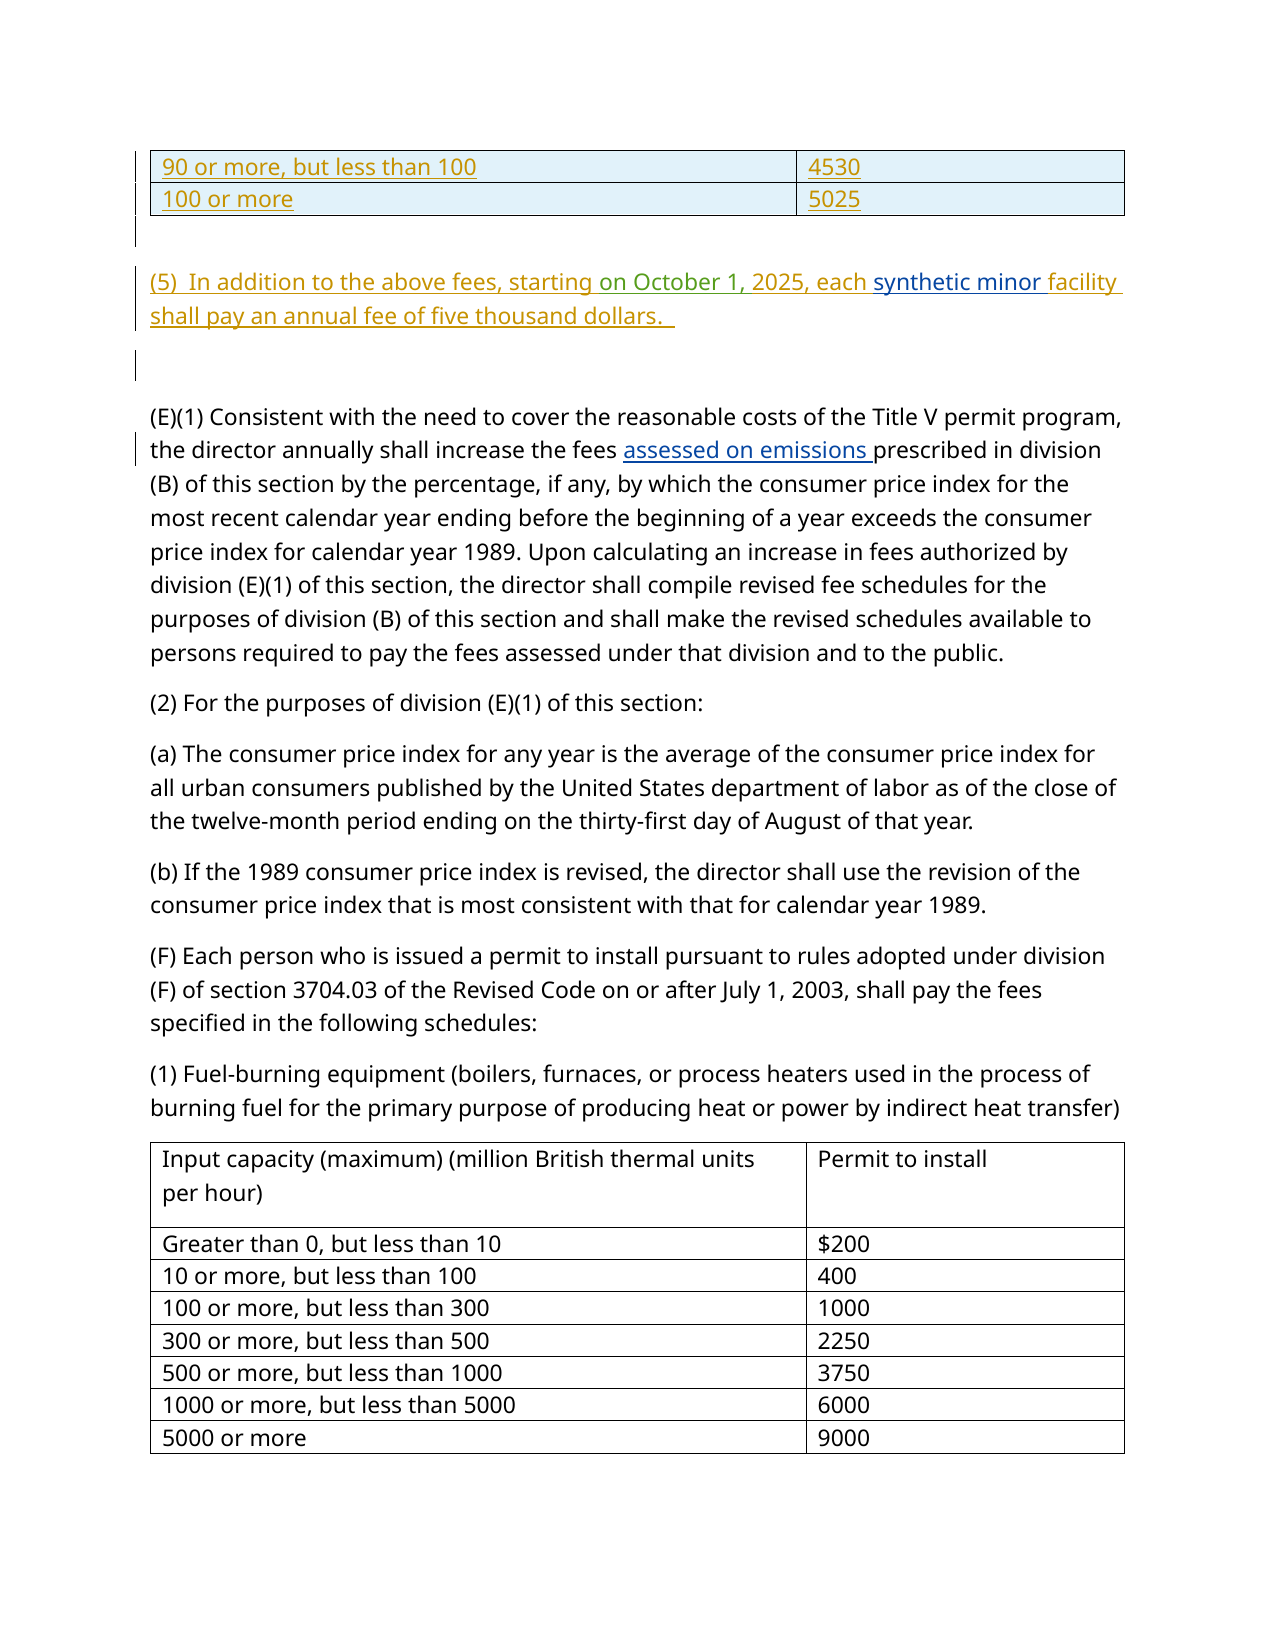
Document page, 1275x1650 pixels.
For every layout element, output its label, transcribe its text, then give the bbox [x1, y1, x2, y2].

text (a) The consumer price index for any year is the average of the consumer price index for all urban consumers published by the United States department of labor as of the close of the twelve-month period ending on the thirty-first day of August of that year. [150, 738, 1125, 836]
table_cell 300 or more, but less than 500 [151, 1325, 806, 1356]
table_cell 3750 [807, 1357, 1124, 1388]
table_header Input capacity (maximum) (million British thermal units per hour) [151, 1143, 806, 1227]
table_cell 400 [807, 1260, 1124, 1291]
text (2) For the purposes of division (E)(1) of this section: [150, 687, 1125, 718]
table_header Permit to install [807, 1143, 1124, 1227]
table_cell 9000 [807, 1421, 1124, 1453]
table_cell 1000 or more, but less than 5000 [151, 1389, 806, 1420]
text (b) If the 1989 consumer price index is revised, the director shall use the revision of the consumer price index that is most consistent with that for calendar year 1989. [150, 856, 1125, 921]
text (1) Fuel-burning equipment (boilers, furnaces, or process heaters used in the process of burning fuel for the primary purpose of producing heat or power by indirect heat transfer) [150, 1058, 1125, 1123]
table_cell Greater than 0, but less than 10 [151, 1228, 806, 1259]
table_cell 2250 [807, 1325, 1124, 1356]
table_cell 5000 or more [151, 1421, 806, 1453]
table_cell 6000 [807, 1389, 1124, 1420]
table_cell 100 or more, but less than 300 [151, 1292, 806, 1323]
table_cell $200 [807, 1228, 1124, 1259]
text (E)(1) Consistent with the need to cover the reasonable costs of the Title V permit program, the director annually shall increase the fees prescribed in division (B) of this section by the percentage, if any, by which the consumer price index for the most recent calendar year ending before the beginning of a year exceeds the consumer price index for calendar year 1989. Upon calculating an increase in fees authorized by division (E)(1) of this section, the director shall compile revised fee schedules for the purposes of division (B) of this section and shall make the revised schedules available to persons required to pay the fees assessed under that division and to the public. [150, 401, 1125, 668]
table_cell 10 or more, but less than 100 [151, 1260, 806, 1291]
table_cell 1000 [807, 1292, 1124, 1323]
table_cell 500 or more, but less than 1000 [151, 1357, 806, 1388]
text (F) Each person who is issued a permit to install pursuant to rules adopted under division (F) of section 3704.03 of the Revised Code on or after July 1, 2003, shall pay the fees specified in the following schedules: [150, 940, 1125, 1038]
